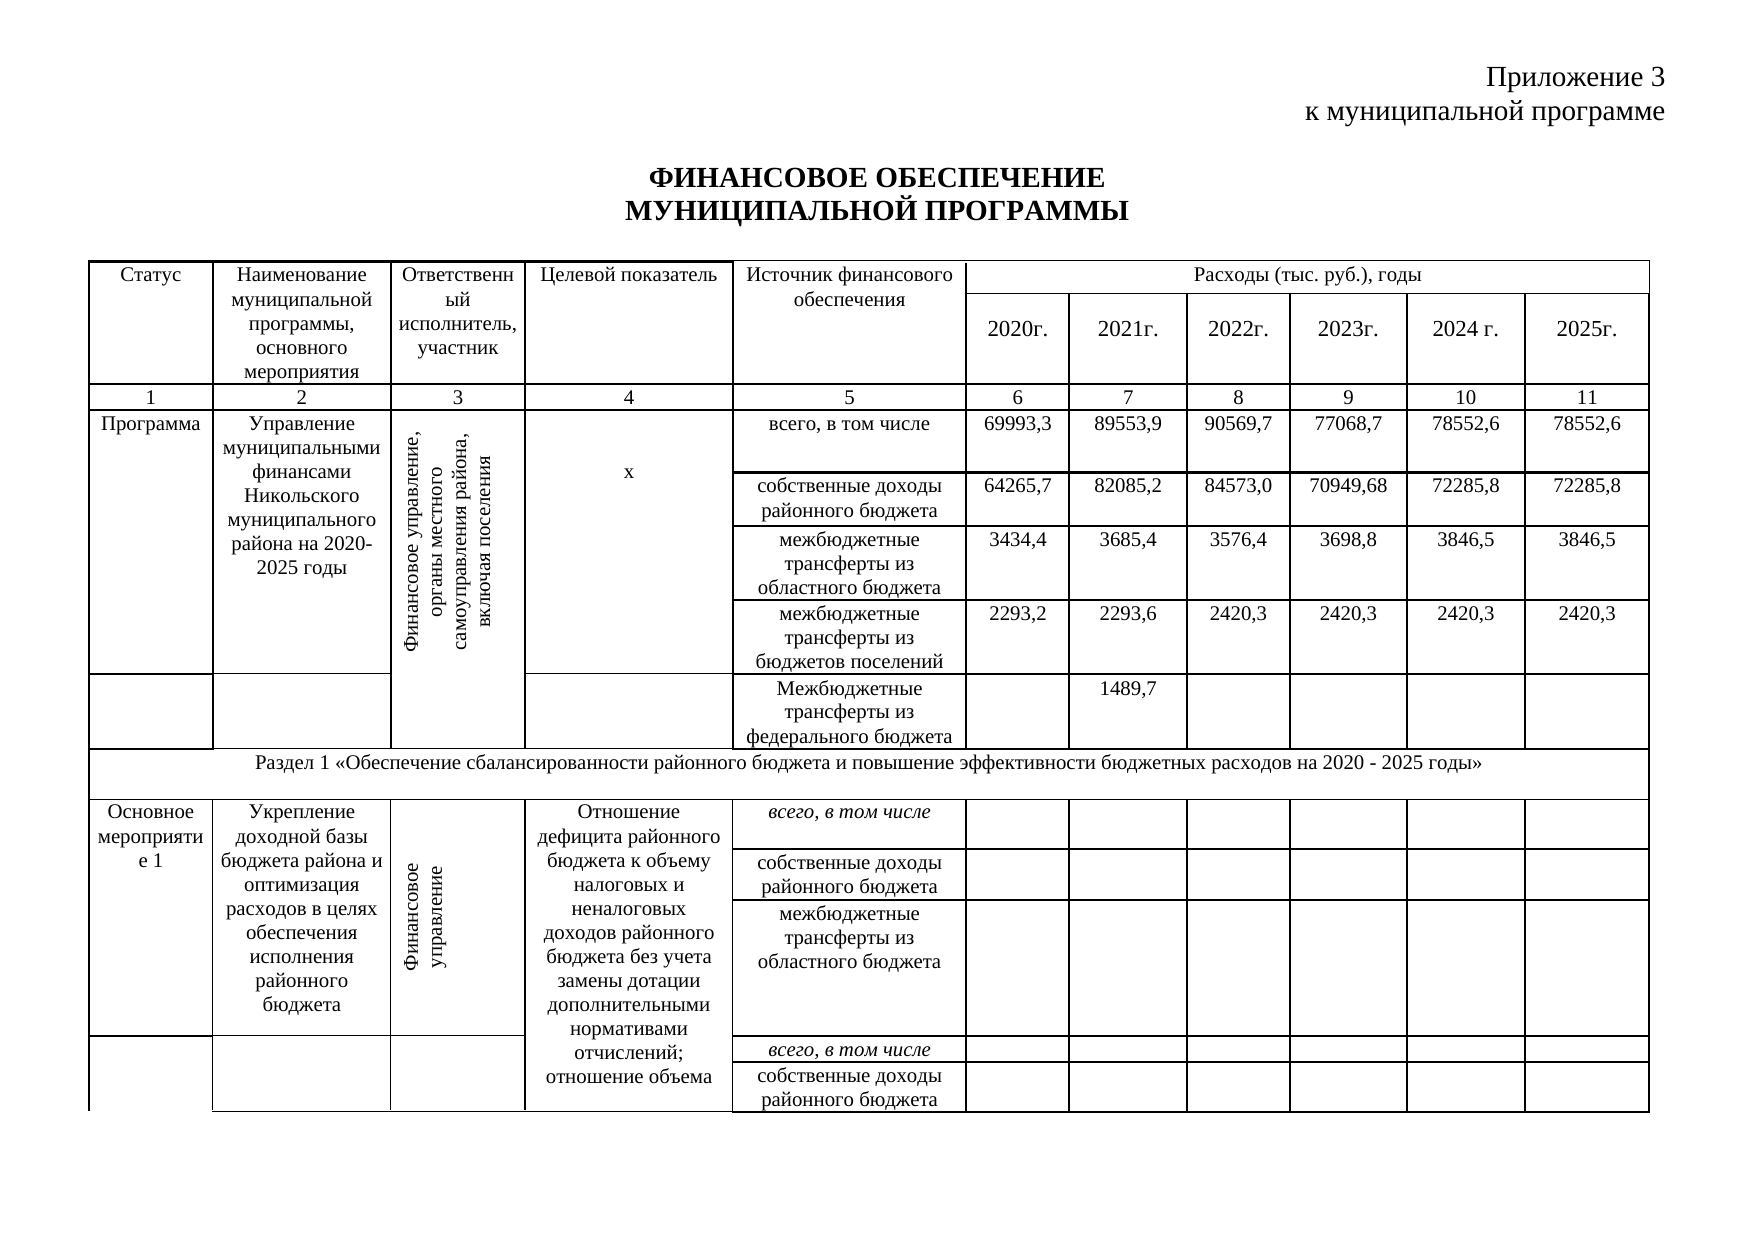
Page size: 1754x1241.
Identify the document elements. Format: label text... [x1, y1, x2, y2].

table_cell межбюджетные трансферты из областного бюджета [734, 527, 965, 599]
table_cell [90, 1037, 213, 1111]
table_cell 11 [1526, 385, 1648, 409]
table_cell 64265,7 [967, 474, 1068, 525]
table_cell 72285,8 [1408, 474, 1524, 525]
table_cell 89553,9 [1070, 411, 1186, 471]
table_cell [967, 800, 1068, 848]
table_cell [1408, 1063, 1524, 1111]
table_cell [1291, 1063, 1406, 1111]
table_cell [1188, 850, 1289, 898]
table_cell 2420,3 [1526, 601, 1648, 673]
table_cell 72285,8 [1526, 474, 1648, 525]
table_cell [1188, 901, 1289, 1035]
table_cell [1408, 901, 1524, 1035]
table_cell [1526, 1063, 1648, 1111]
text к муниципальной программе [89, 93, 1665, 126]
table_cell 2021г. [1070, 294, 1186, 383]
table_cell [1188, 1063, 1289, 1111]
table_cell 2420,3 [1291, 601, 1406, 673]
table_cell [1291, 800, 1406, 848]
table_cell Финансовое управление, органы местного самоуправления района, включая поселения [392, 411, 524, 673]
table_cell [1291, 1037, 1406, 1061]
table_cell 2 [214, 385, 390, 409]
table_cell [213, 1036, 391, 1111]
table_header Ответственный исполнитель, участник [392, 263, 524, 383]
table_cell 2293,6 [1070, 601, 1186, 673]
table_cell всего, в том числе [733, 1037, 965, 1061]
table_cell 6 [967, 385, 1068, 409]
table_cell 82085,2 [1070, 474, 1186, 525]
table_cell межбюджетные трансферты из бюджетов поселений [734, 601, 965, 673]
table_cell 3 [392, 385, 524, 409]
table_header Источник финансового обеспечения [734, 261, 966, 383]
table_cell 9 [1291, 385, 1406, 409]
table_cell [967, 1037, 1068, 1061]
table_cell 2293,2 [967, 601, 1068, 673]
table_cell [1188, 675, 1289, 748]
table_cell 2020г. [967, 294, 1068, 383]
table_cell [392, 673, 524, 748]
table_cell 78552,6 [1408, 411, 1524, 471]
table_cell [214, 674, 390, 748]
table_cell 2024 г. [1408, 294, 1524, 383]
table_cell 2023г. [1291, 294, 1406, 383]
table_cell [967, 1063, 1068, 1111]
table_cell [967, 850, 1068, 898]
table_cell 69993,3 [967, 411, 1068, 471]
table_cell всего, в том числе [734, 411, 965, 471]
table_cell 2420,3 [1188, 601, 1289, 673]
table_cell 3698,8 [1291, 527, 1406, 599]
table_cell [1526, 675, 1648, 748]
table_cell [391, 1036, 525, 1111]
table_cell [1408, 675, 1524, 748]
table_cell 1 [90, 385, 212, 409]
table_cell [1408, 800, 1524, 848]
table_cell [1408, 1037, 1524, 1061]
table_cell [1291, 850, 1406, 898]
table_cell [1291, 901, 1406, 1035]
table_cell х [526, 411, 732, 673]
table_cell 4 [526, 385, 732, 409]
table_cell [967, 675, 1068, 748]
table_cell [1070, 800, 1186, 848]
table_cell [526, 293, 732, 383]
table_cell Раздел 1 «Обеспечение сбалансированности районного бюджета и повышение эффективности бюджетных расходов на 2020 - 2025 годы» [90, 749, 1648, 798]
table_cell 2420,3 [1408, 601, 1524, 673]
table_header Статус [90, 263, 212, 383]
table_cell 3576,4 [1188, 527, 1289, 599]
table_cell [1526, 800, 1648, 848]
table_cell Финансовое управление [391, 800, 524, 1035]
table_header Расходы (тыс. руб.), годы [966, 261, 1649, 293]
table_cell [1188, 800, 1289, 848]
table_cell [1188, 1037, 1289, 1061]
table_cell [967, 901, 1068, 1035]
table_cell [1526, 850, 1648, 898]
table_cell 3846,5 [1526, 527, 1648, 599]
table_cell 90569,7 [1188, 411, 1289, 471]
table_cell 2025г. [1526, 294, 1648, 383]
table_cell Отношение дефицита районного бюджета к объему налоговых и неналоговых доходов районного бюджета без учета замены дотации дополнительными нормативами отчислений; отношение объема просроченной кредиторской задолженности консолидированного бюджета муниципального района по заработной плате и начислениям на выплаты по оплате труда работников муниципальных учреждений к общему объему расходов консолидированного бюджета муниципального района [525, 800, 732, 1111]
table_cell 3685,4 [1070, 527, 1186, 599]
text Финансовое обеспечение [89, 160, 1665, 193]
table_cell [90, 675, 212, 748]
table_cell [1070, 1063, 1186, 1111]
table_cell собственные доходы районного бюджета [733, 1063, 965, 1111]
table_cell собственные доходы районного бюджета [734, 474, 965, 525]
table_cell 5 [734, 385, 965, 409]
text Приложение 3 [89, 59, 1665, 93]
table_cell Управление муниципальными финансами Никольского муниципального района на 2020-2025 годы [214, 411, 390, 673]
table_cell [1408, 850, 1524, 898]
table_cell Основное мероприятие 1 [90, 800, 212, 1035]
table_cell [1291, 675, 1406, 748]
table_cell 78552,6 [1526, 411, 1648, 471]
table_cell 2022г. [1188, 294, 1289, 383]
table_header Наименование муниципальной программы, основного мероприятия [214, 263, 390, 383]
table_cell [733, 901, 965, 1035]
table_cell Укрепление доходной базы бюджета района и оптимизация расходов в целях обеспечения исполнения районного бюджета [213, 800, 390, 1035]
table_cell [1526, 901, 1648, 1035]
table_cell 3846,5 [1408, 527, 1524, 599]
table_header Целевой показатель [526, 263, 732, 293]
table_cell [1070, 901, 1186, 1035]
table_cell [526, 674, 732, 748]
table_cell 77068,7 [1291, 411, 1406, 471]
text МУНИЦИПАЛЬНОЙ ПРОГРАММЫ [89, 193, 1665, 227]
table_cell [1070, 1037, 1186, 1061]
table_cell 8 [1188, 385, 1289, 409]
table_cell 7 [1070, 385, 1186, 409]
table_cell 84573,0 [1188, 474, 1289, 525]
table_cell Межбюджетные трансферты из федерального бюджета [734, 675, 965, 748]
table_cell 70949,68 [1291, 474, 1406, 525]
table_cell Программа [90, 411, 212, 673]
table_cell 3434,4 [967, 527, 1068, 599]
table_cell собственные доходы районного бюджета [733, 850, 965, 898]
table_cell [1070, 850, 1186, 898]
table_cell всего, в том числе [733, 800, 965, 848]
table_cell [1526, 1037, 1648, 1061]
table_cell 10 [1408, 385, 1524, 409]
table_cell 1489,7 [1070, 675, 1186, 748]
